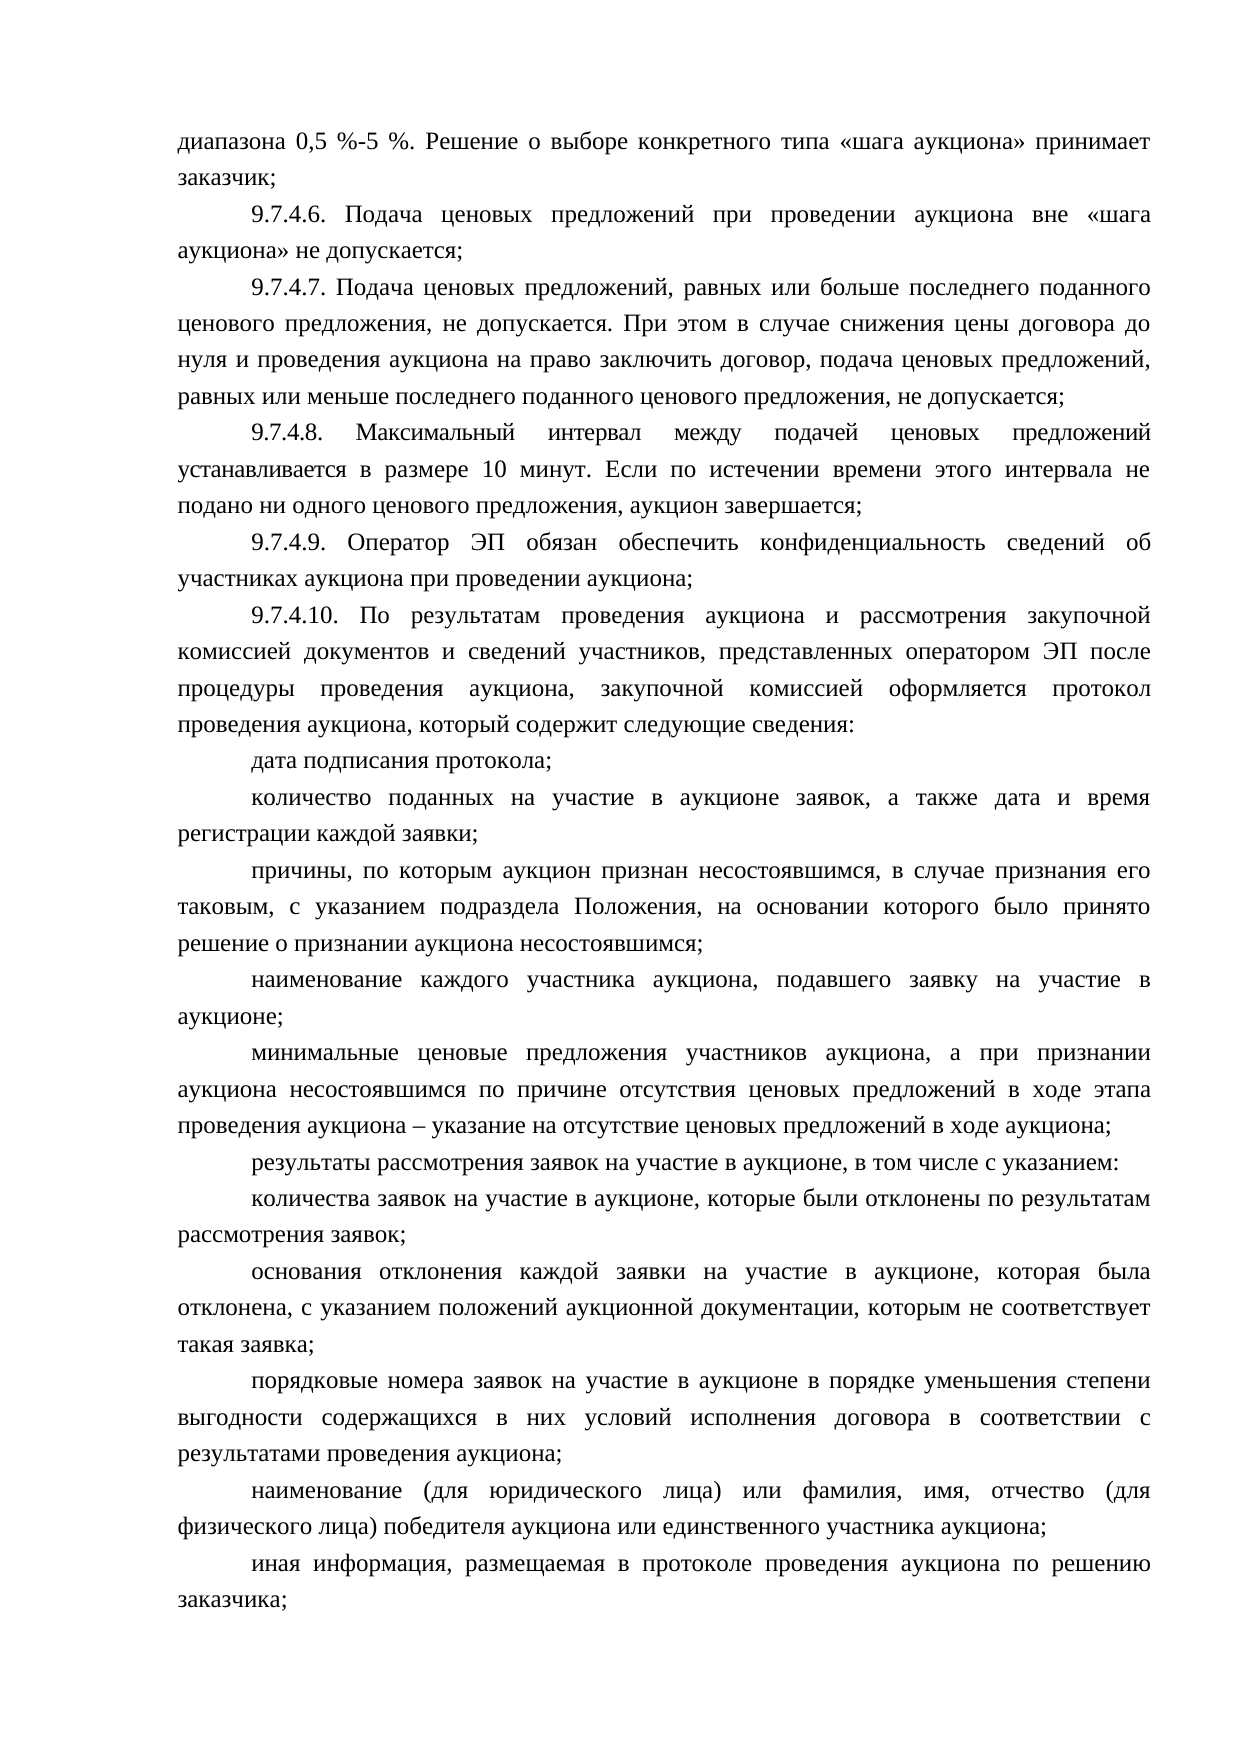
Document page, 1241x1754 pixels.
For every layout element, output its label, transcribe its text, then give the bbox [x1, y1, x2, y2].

text дата подписания протокола; [177, 738, 1152, 774]
text результаты рассмотрения заявок на участие в аукционе, в том числе с указанием: [177, 1139, 1152, 1175]
text 9.7.4.6. Подача ценовых предложений при проведении аукциона вне «шага аукциона» не допускается; [177, 191, 1152, 264]
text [177, 118, 1152, 191]
text 9.7.4.8. Максимальный интервал между подачей ценовых предложений устанавливается в размере 10 минут. Если по истечении времени этого интервала не подано ни одного ценового предложения, аукцион завершается; [177, 410, 1152, 519]
text причины, по которым аукцион признан несостоявшимся, в случае признания его таковым, с указанием подраздела Положения, на основании которого было принято решение о признании аукциона несостоявшимся; [177, 847, 1152, 957]
text 9.7.4.9. Оператор ЭП обязан обеспечить конфиденциальность сведений об участниках аукциона при проведении аукциона; [177, 519, 1152, 592]
text количество поданных на участие в аукционе заявок, а также дата и время регистрации каждой заявки; [177, 774, 1152, 847]
text порядковые номера заявок на участие в аукционе в порядке уменьшения степени выгодности содержащихся в них условий исполнения договора в соответствии с результатами проведения аукциона; [177, 1358, 1152, 1467]
text минимальные ценовые предложения участников аукциона, а при признании аукциона несостоявшимся по причине отсутствия ценовых предложений в ходе этапа проведения аукциона – указание на отсутствие ценовых предложений в ходе аукциона; [177, 1029, 1152, 1139]
text основания отклонения каждой заявки на участие в аукционе, которая была отклонена, с указанием положений аукционной документации, которым не соответствует такая заявка; [177, 1248, 1152, 1358]
text 9.7.4.7. Подача ценовых предложений, равных или больше последнего поданного ценового предложения, не допускается. При этом в случае снижения цены договора до нуля и проведения аукциона на право заключить договор, подача ценовых предложений, равных или меньше последнего поданного ценового предложения, не допускается; [177, 264, 1152, 410]
text иная информация, размещаемая в протоколе проведения аукциона по решению заказчика; [177, 1540, 1152, 1613]
text количества заявок на участие в аукционе, которые были отклонены по результатам рассмотрения заявок; [177, 1175, 1152, 1248]
text наименование (для юридического лица) или фамилия, имя, отчество (для физического лица) победителя аукциона или единственного участника аукциона; [177, 1467, 1152, 1540]
text 9.7.4.10. По результатам проведения аукциона и рассмотрения закупочной комиссией документов и сведений участников, представленных оператором ЭП после процедуры проведения аукциона, закупочной комиссией оформляется протокол проведения аукциона, который содержит следующие сведения: [177, 592, 1152, 738]
text наименование каждого участника аукциона, подавшего заявку на участие в аукционе; [177, 957, 1152, 1029]
